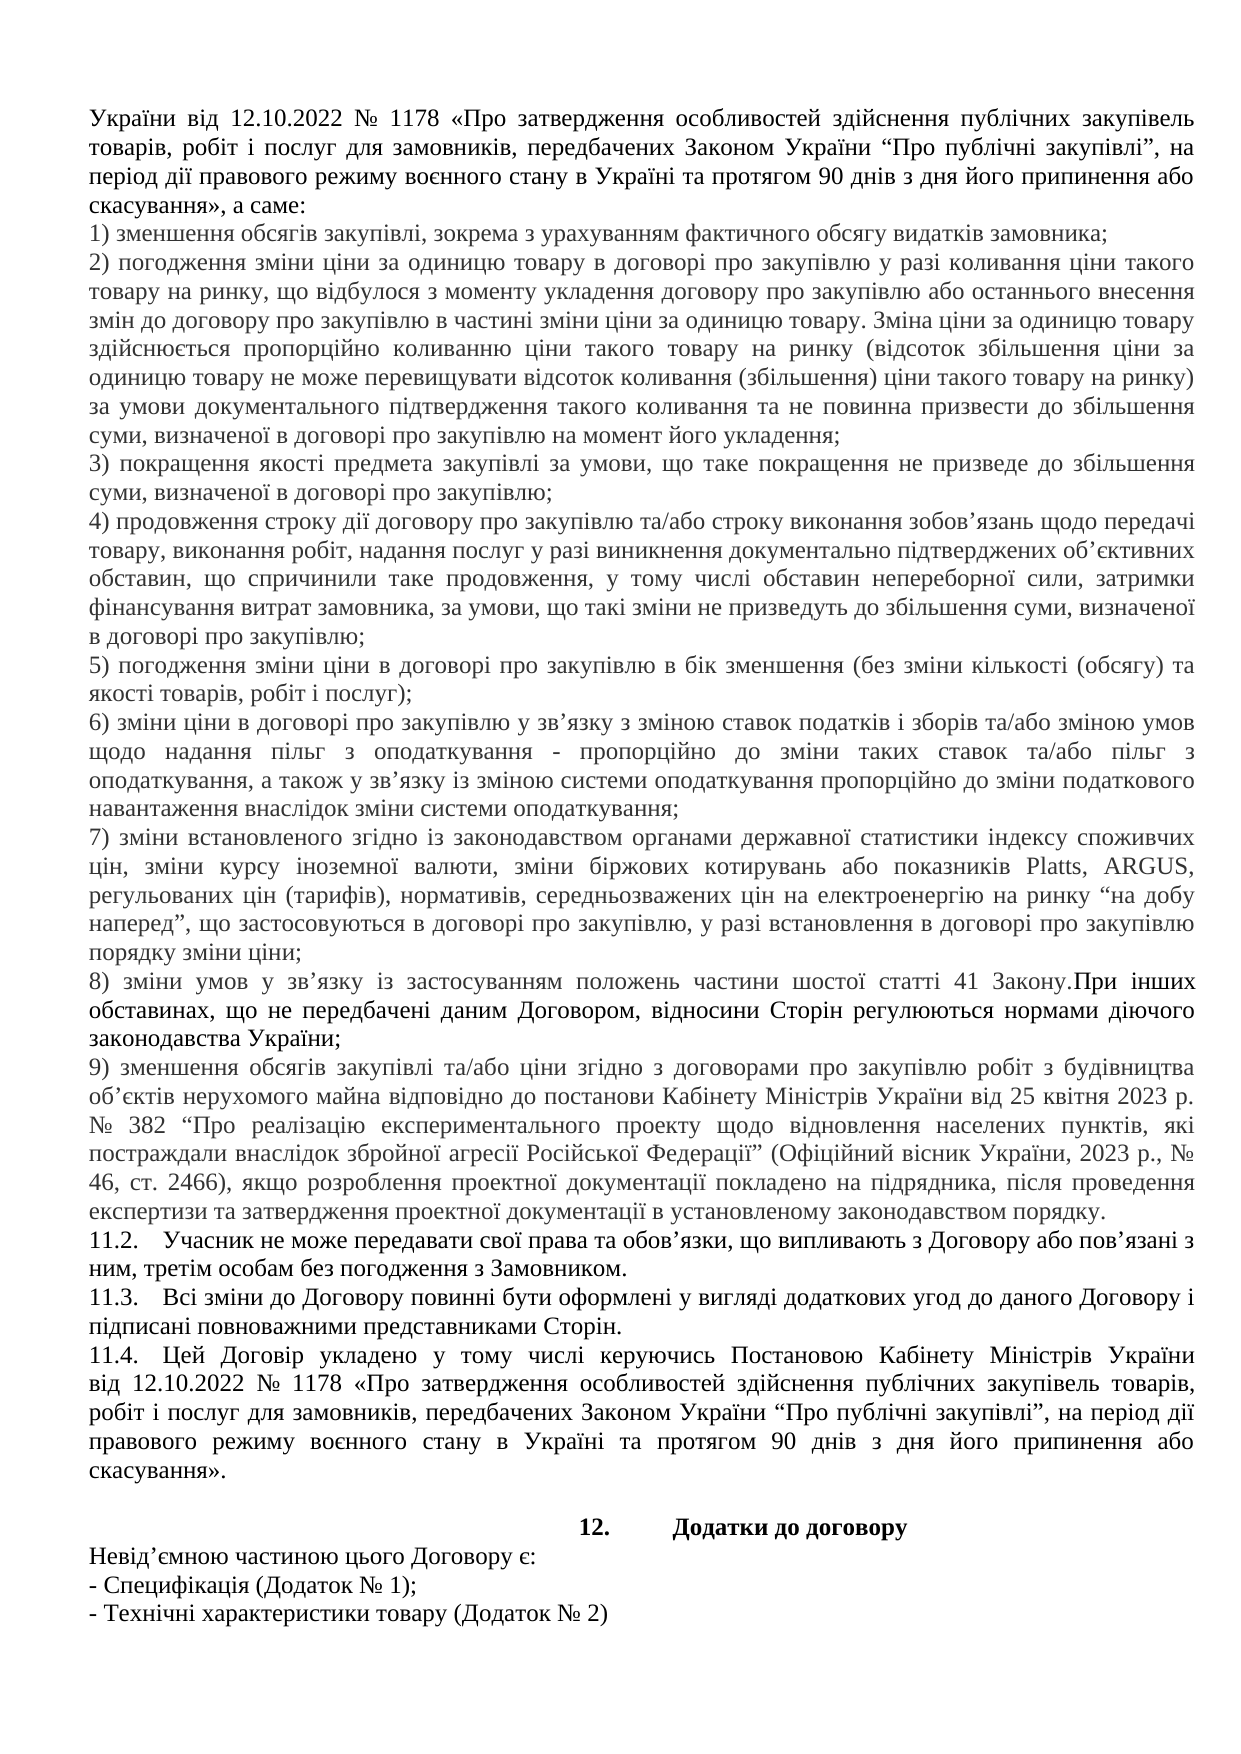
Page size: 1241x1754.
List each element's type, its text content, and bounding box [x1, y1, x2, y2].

text - Технічні характеристики товару (Додаток № 2) [89, 1598, 1196, 1627]
text - Специфікація (Додаток № 1); [89, 1570, 1196, 1598]
text 6) зміни ціни в договорі про закупівлю у зв’язку з зміною ставок податків і зборів та/або зміною умов щодо надання пільг з оподаткування - пропорційно до зміни таких ставок та/або пільг з оподаткування, а також у зв’язку із зміною системи оподаткування пропорційно до зміни податкового навантаження внаслідок зміни системи оподаткування; [89, 707, 1196, 822]
text Невід’ємною частиною цього Договору є: [89, 1541, 1196, 1570]
list Додатки до договору [201, 1512, 1196, 1541]
text 4) продовження строку дії договору про закупівлю та/або строку виконання зобов’язань щодо передачі товару, виконання робіт, надання послуг у разі виникнення документально підтверджених об’єктивних обставин, що спричинили таке продовження, у тому числі обставин непереборної сили, затримки фінансування витрат замовника, за умови, що такі зміни не призведуть до збільшення суми, визначеної в договорі про закупівлю; [89, 506, 1196, 650]
list Цей Договір укладено у тому числі керуючись Постановою Кабінету Міністрів України від 12.10.2022 № 1178 «Про затвердження особливостей здійснення публічних закупівель товарів, робіт і послуг для замовників, передбачених Законом України “Про публічні закупівлі”, на період дії правового режиму воєнного стану в Україні та протягом 90 днів з дня його припинення або скасування». [89, 1340, 1196, 1483]
text 3) покращення якості предмета закупівлі за умови, що таке покращення не призведе до збільшення суми, визначеної в договорі про закупівлю; [89, 448, 1196, 506]
text 2) погодження зміни ціни за одиницю товару в договорі про закупівлю у разі коливання ціни такого товару на ринку, що відбулося з моменту укладення договору про закупівлю або останнього внесення змін до договору про закупівлю в частині зміни ціни за одиницю товару. Зміна ціни за одиницю товару здійснюється пропорційно коливанню ціни такого товару на ринку (відсоток збільшення ціни за одиницю товару не може перевищувати відсоток коливання (збільшення) ціни такого товару на ринку) за умови документального підтвердження такого коливання та не повинна призвести до збільшення суми, визначеної в договорі про закупівлю на момент його укладення; [89, 247, 1196, 448]
list Учасник не може передавати свої права та обов’язки, що випливають з Договору або пов’язані з ним, третім особам без погодження з Замовником. [89, 1225, 1196, 1282]
text 7) зміни встановленого згідно із законодавством органами державної статистики індексу споживчих цін, зміни курсу іноземної валюти, зміни біржових котирувань або показників Platts, ARGUS, регульованих цін (тарифів), нормативів, середньозважених цін на електроенергію на ринку “на добу наперед”, що застосовуються в договорі про закупівлю, у разі встановлення в договорі про закупівлю порядку зміни ціни; [89, 822, 1196, 966]
text 5) погодження зміни ціни в договорі про закупівлю в бік зменшення (без зміни кількості (обсягу) та якості товарів, робіт і послуг); [89, 650, 1196, 707]
text 1) зменшення обсягів закупівлі, зокрема з урахуванням фактичного обсягу видатків замовника; [89, 218, 1196, 247]
list Всі зміни до Договору повинні бути оформлені у вигляді додаткових угод до даного Договору і підписані повноважними представниками Сторін. [89, 1282, 1196, 1340]
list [89, 103, 1196, 218]
text 8) зміни умов у зв’язку із застосуванням положень частини шостої статті 41 Закону.При інших обставинах, що не передбачені даним Договором, відносини Сторін регулюються нормами діючого законодавства України; [89, 966, 1196, 1052]
text 9) зменшення обсягів закупівлі та/або ціни згідно з договорами про закупівлю робіт з будівництва об’єктів нерухомого майна відповідно до постанови Кабінету Міністрів України від 25 квітня 2023 р. № 382 “Про реалізацію експериментального проекту щодо відновлення населених пунктів, які постраждали внаслідок збройної агресії Російської Федерації” (Офіційний вісник України, 2023 р., № 46, ст. 2466), якщо розроблення проектної документації покладено на підрядника, після проведення експертизи та затвердження проектної документації в установленому законодавством порядку. [89, 1052, 1196, 1225]
